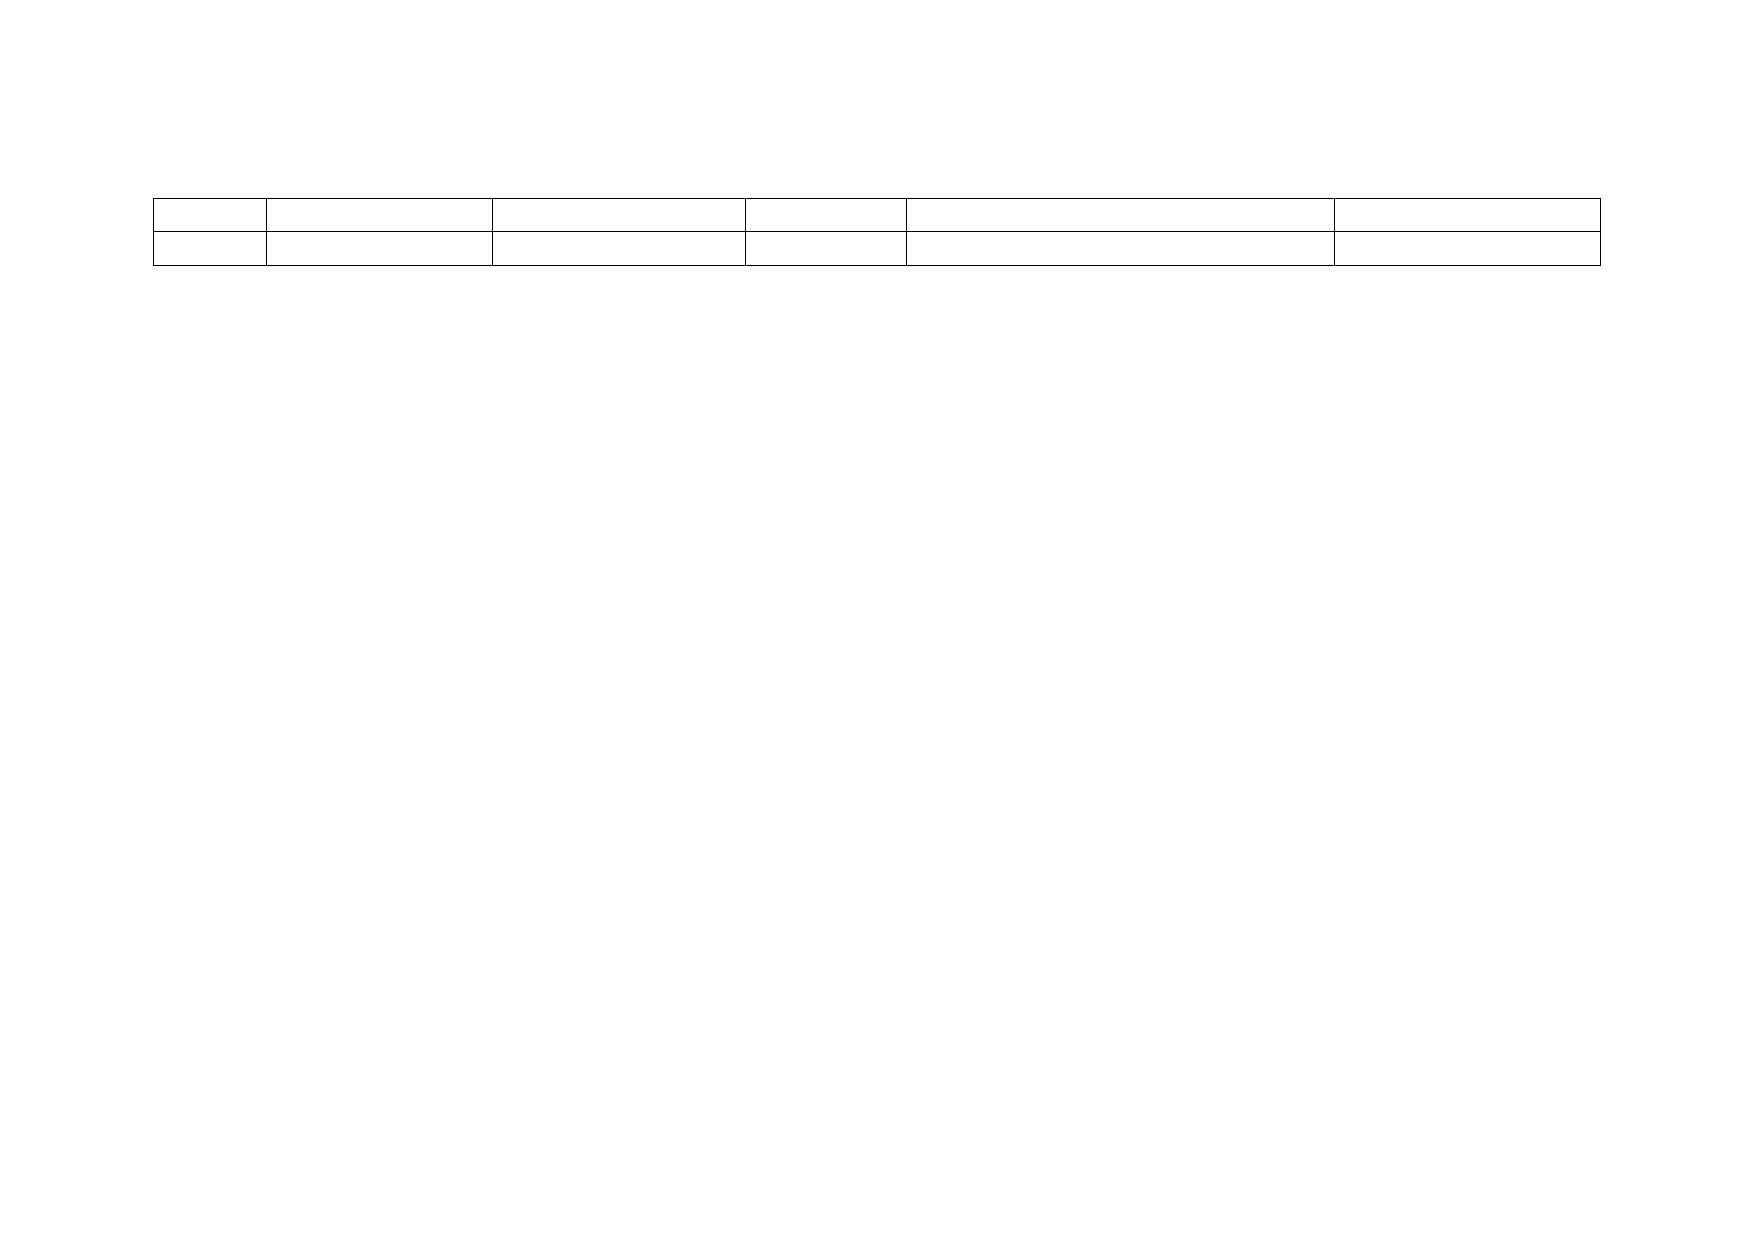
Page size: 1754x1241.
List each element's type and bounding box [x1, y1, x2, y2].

table_cell [493, 199, 745, 231]
table_cell [267, 232, 492, 265]
table_cell [746, 199, 906, 231]
table_cell [493, 232, 745, 265]
table_cell [746, 232, 906, 265]
table_cell [154, 199, 266, 231]
table_cell [907, 199, 1334, 231]
table_cell [267, 199, 492, 231]
table_cell [154, 232, 266, 265]
table_cell [1335, 199, 1600, 231]
table_cell [1335, 232, 1600, 265]
table_cell [907, 232, 1334, 265]
